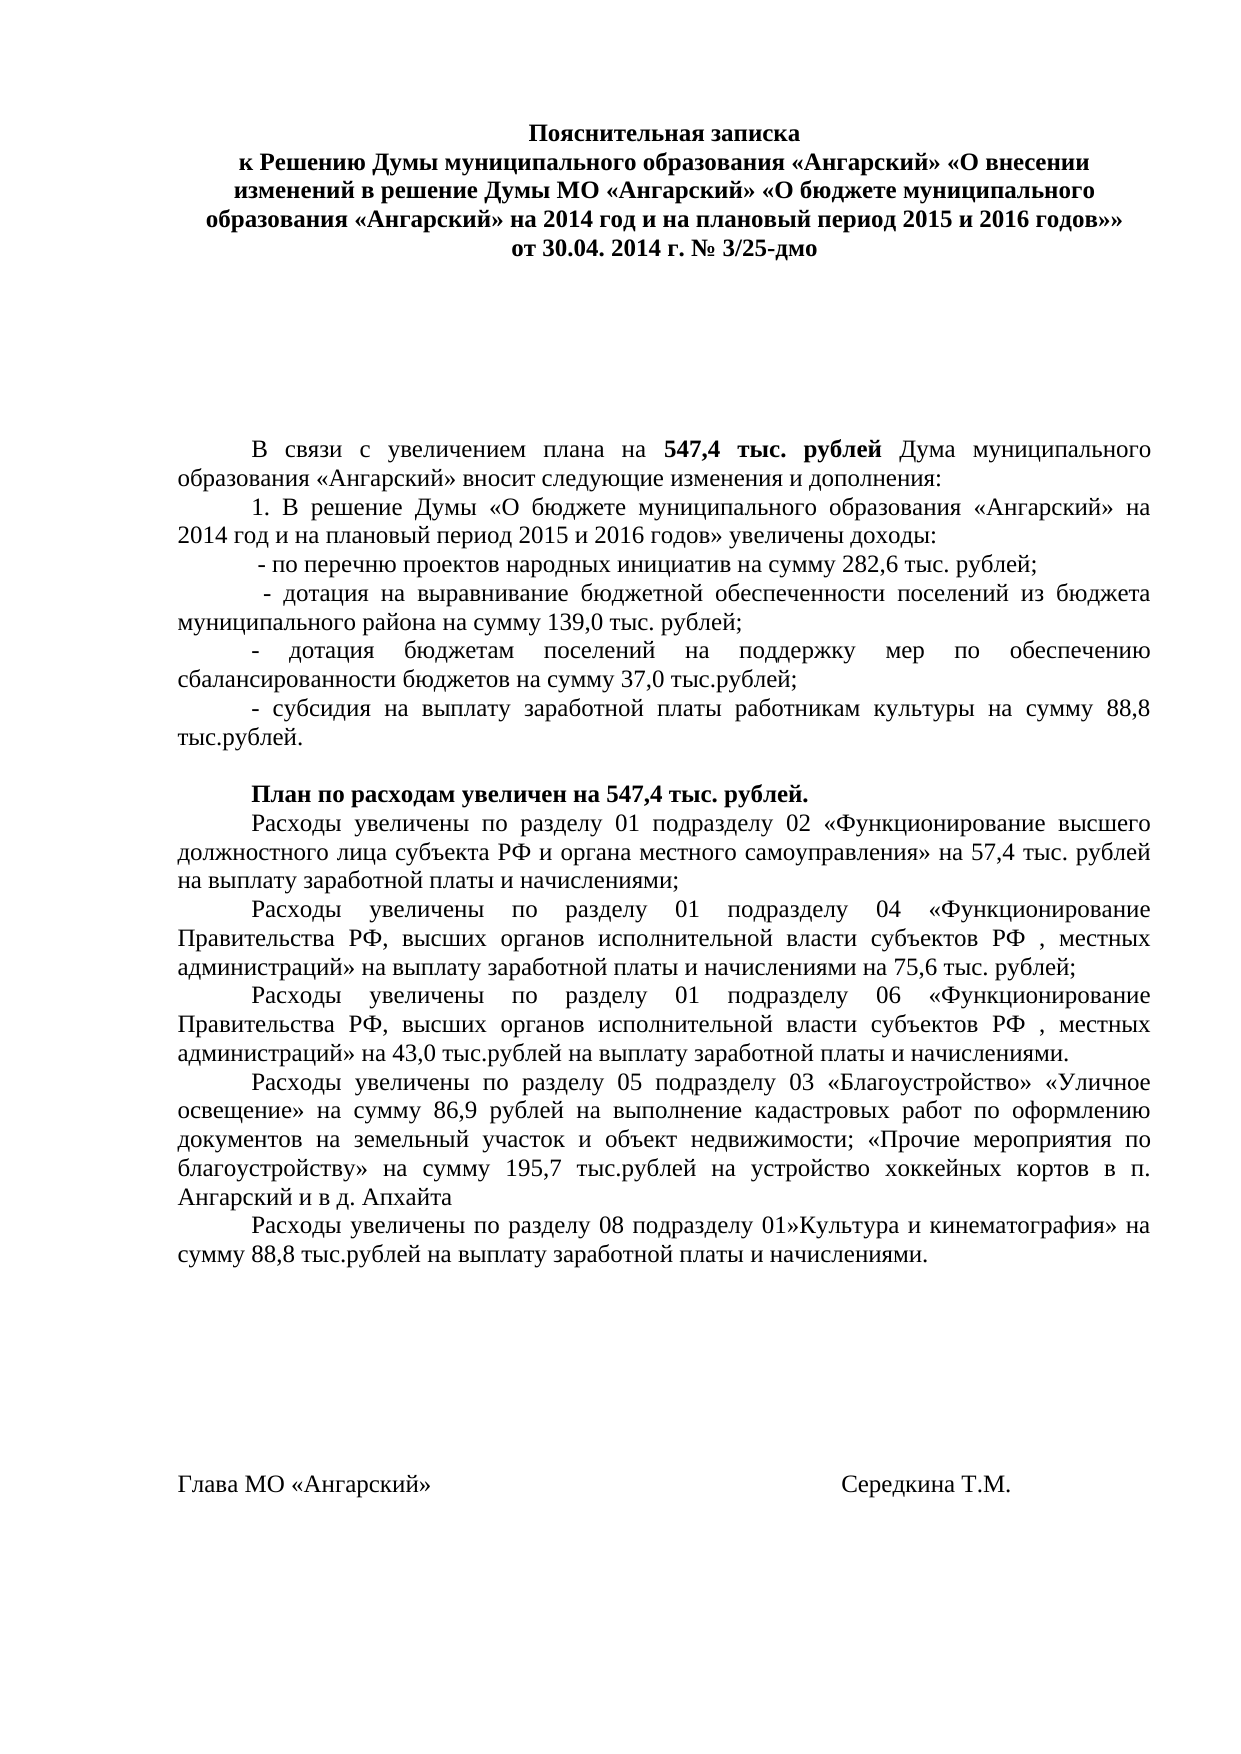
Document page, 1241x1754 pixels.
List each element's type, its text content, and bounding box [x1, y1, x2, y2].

text Расходы увеличены по разделу 01 подразделу 02 «Функционирование высшего должностного лица субъекта РФ и органа местного самоуправления» на 57,4 тыс. рублей на выплату заработной платы и начислениями; [177, 808, 1152, 894]
text - субсидия на выплату заработной платы работникам культуры на сумму 88,8 тыс.рублей. [177, 693, 1152, 751]
text от 30.04. . № 3/25-дмо [177, 233, 1152, 262]
text Расходы увеличены по разделу 01 подразделу 04 «Функционирование Правительства РФ, высших органов исполнительной власти субъектов РФ , местных администраций» на выплату заработной платы и начислениями на 75,6 тыс. рублей; [177, 894, 1152, 981]
text - по перечню проектов народных инициатив на сумму 282,6 тыс. рублей; [177, 549, 1152, 578]
text 1. В решение Думы «О бюджете муниципального образования «Ангарский» на 2014 год и на плановый период 2015 и 2016 годов» увеличены доходы: [177, 492, 1152, 549]
text Пояснительная записка [177, 118, 1152, 147]
text План по расходам увеличен на 547,4 тыс. рублей. [177, 779, 1152, 808]
text Расходы увеличены по разделу 01 подразделу 06 «Функционирование Правительства РФ, высших органов исполнительной власти субъектов РФ , местных администраций» на 43,0 тыс.рублей на выплату заработной платы и начислениями. [177, 981, 1152, 1067]
text Глава МО «Ангарский» Середкина Т.М. [177, 1469, 1152, 1498]
text к Решению Думы муниципального образования «Ангарский» «О внесении изменений в решение Думы МО «Ангарский» «О бюджете муниципального образования «Ангарский» на 2014 год и на плановый период 2015 и 2016 годов»» [177, 147, 1152, 233]
text - дотация на выравнивание бюджетной обеспеченности поселений из бюджета муниципального района на сумму 139,0 тыс. рублей; [177, 578, 1152, 636]
text В связи с увеличением плана на 547,4 тыс. рублей Дума муниципального образования «Ангарский» вносит следующие изменения и дополнения: [177, 434, 1152, 492]
text Расходы увеличены по разделу 05 подразделу 03 «Благоустройство» «Уличное освещение» на сумму 86,9 рублей на выполнение кадастровых работ по оформлению документов на земельный участок и объект недвижимости; «Прочие мероприятия по благоустройству» на сумму 195,7 тыс.рублей на устройство хоккейных кортов в п. Ангарский и в д. Апхайта [177, 1067, 1152, 1211]
text Расходы увеличены по разделу 08 подразделу 01»Культура и кинематография» на сумму 88,8 тыс.рублей на выплату заработной платы и начислениями. [177, 1211, 1152, 1268]
text - дотация бюджетам поселений на поддержку мер по обеспечению сбалансированности бюджетов на сумму 37,0 тыс.рублей; [177, 636, 1152, 693]
